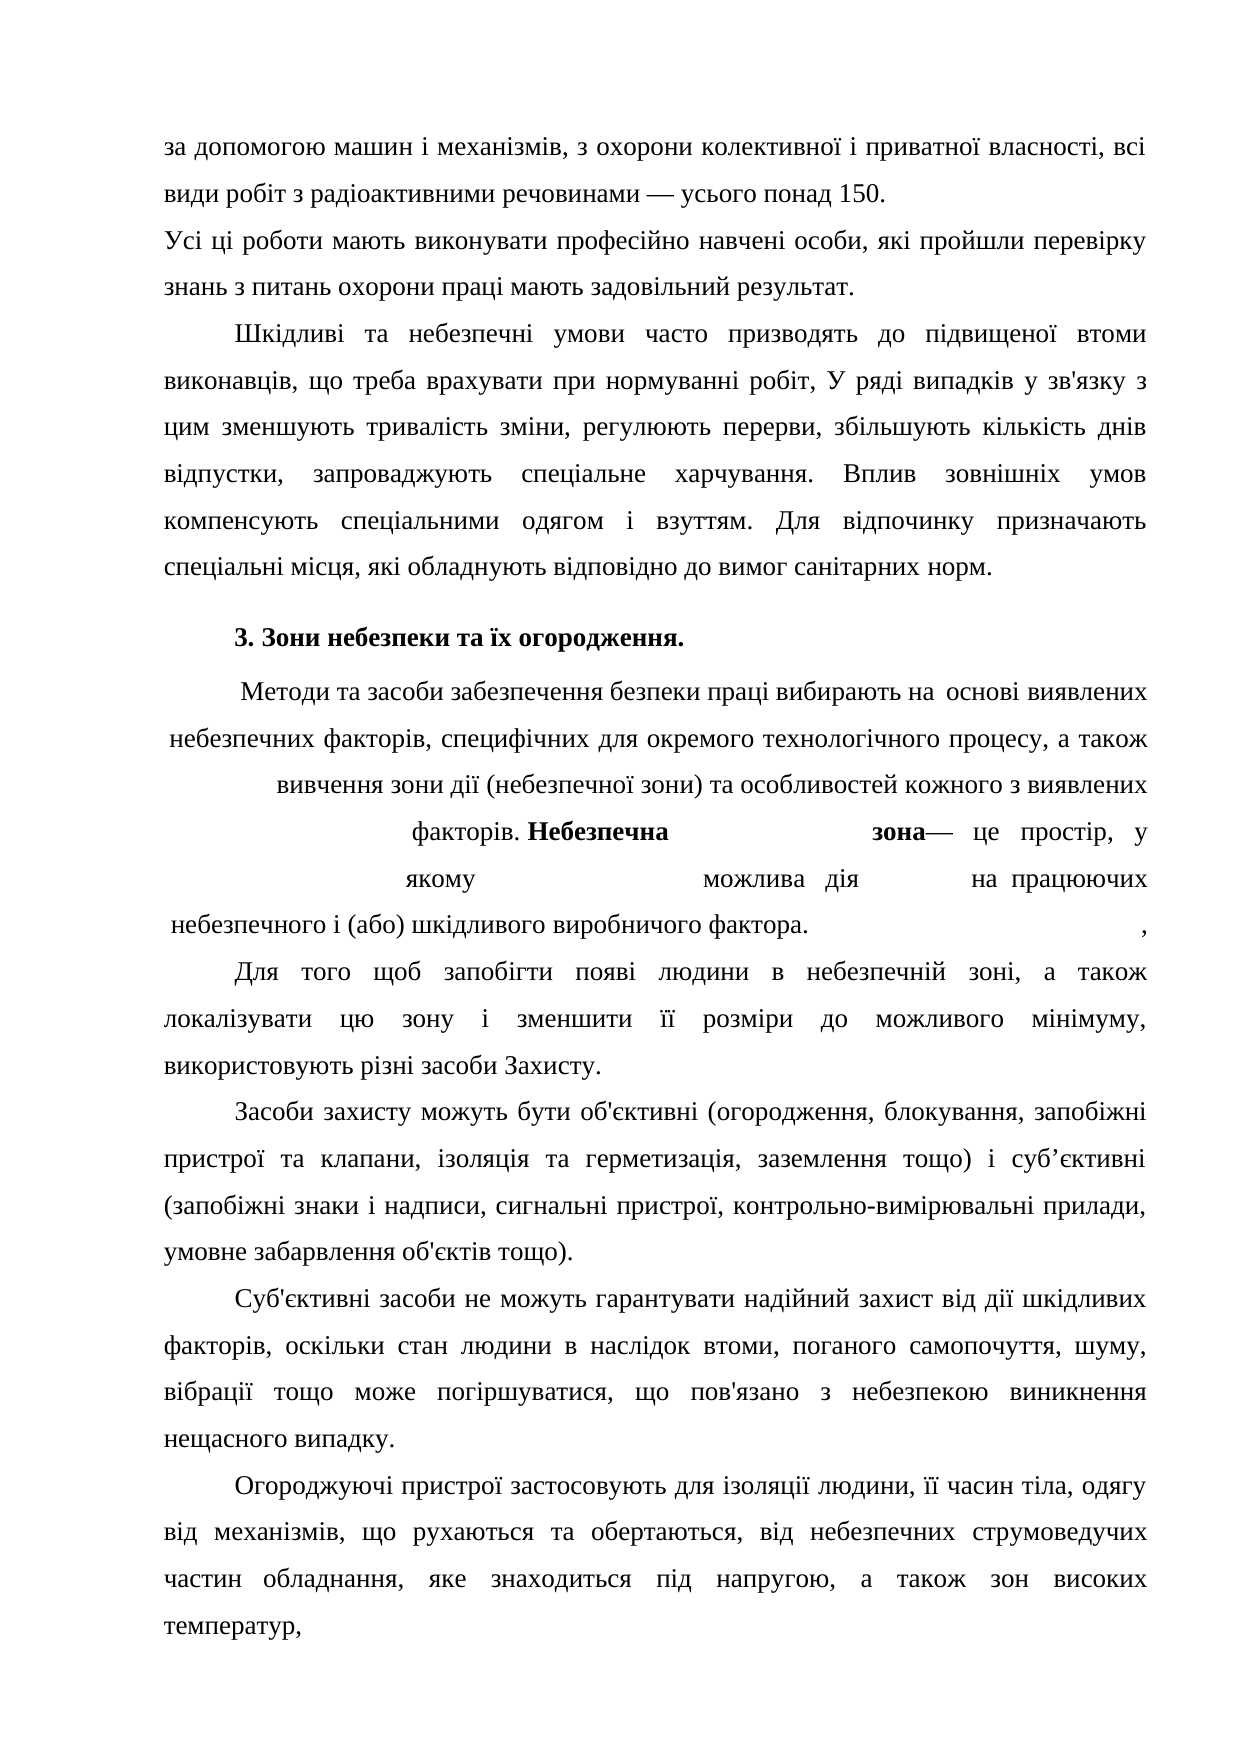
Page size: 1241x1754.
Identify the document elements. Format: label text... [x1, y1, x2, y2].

text Шкідливі та небезпечні умови часто призводять до підвищеної втоми виконавців, що треба врахувати при нормуванні робіт, У ряді випадків у зв'язку з цим зменшують тривалість зміни, регулюють перерви, збільшують кількість днів відпустки, запроваджують спеціальне харчування. Вплив зовнішніх умов компенсують спеціальними одягом і взуттям. Для відпочинку призначають спеціальні місця, які обладнують відповідно до вимог санітарних норм. [163, 317, 1148, 582]
text Огороджуючі пристрої застосовують для ізоляції людини, її часин тіла, одягу від механізмів, що рухаються та обертаються, від небезпечних струмоведучих частин обладнання, яке знаходиться під напругою, а також зон високих температур, [163, 1469, 1147, 1640]
subtitle Зони небезпеки та їх огородження. [234, 621, 1205, 652]
text Засоби захисту можуть бути об'єктивні (огородження, блокування, запобіжні пристрої та клапани, ізоляція та герметизація, заземлення тощо) і суб’єктивні (запобіжні знаки і надписи, сигнальні пристрої, контрольно-вимірювальні прилади, умовне забарвлення об'єктів тощо). [163, 1095, 1148, 1267]
text Для того щоб запобігти появі людини в небезпечній зоні, а також локалізувати цю зону і зменшити її розміри до можливого мінімуму, використовують різні засоби Захисту. [163, 955, 1148, 1080]
text Усі ці роботи мають виконувати професійно навчені особи, які пройшли перевірку знань з питань охорони праці мають задовільний результат. [163, 224, 1147, 302]
text за допомогою машин і механізмів, з охорони колективної і приватної власності, всі види робіт з радіоактивними речовинами — усього понад 150. [163, 130, 1147, 208]
text Методи та засоби забезпечення безпеки праці вибирають на основі виявлених небезпечних факторів, специфічних для окремого технологічного процесу, а також вивчення зони дії (небезпечної зони) та особливостей кожного з виявлених факторів. Небезпечна зона— це простір, у якому можлива дія на працюючих небезпечного і (або) шкідливого виробничого фактора. , [163, 675, 1147, 940]
text Суб'єктивні засоби не можуть гарантувати надійний захист від дії шкідливих факторів, оскільки стан людини в наслідок втоми, поганого самопочуття, шуму, вібрації тощо може погіршуватися, що пов'язано з небезпекою виникнення нещасного випадку. [163, 1282, 1148, 1453]
